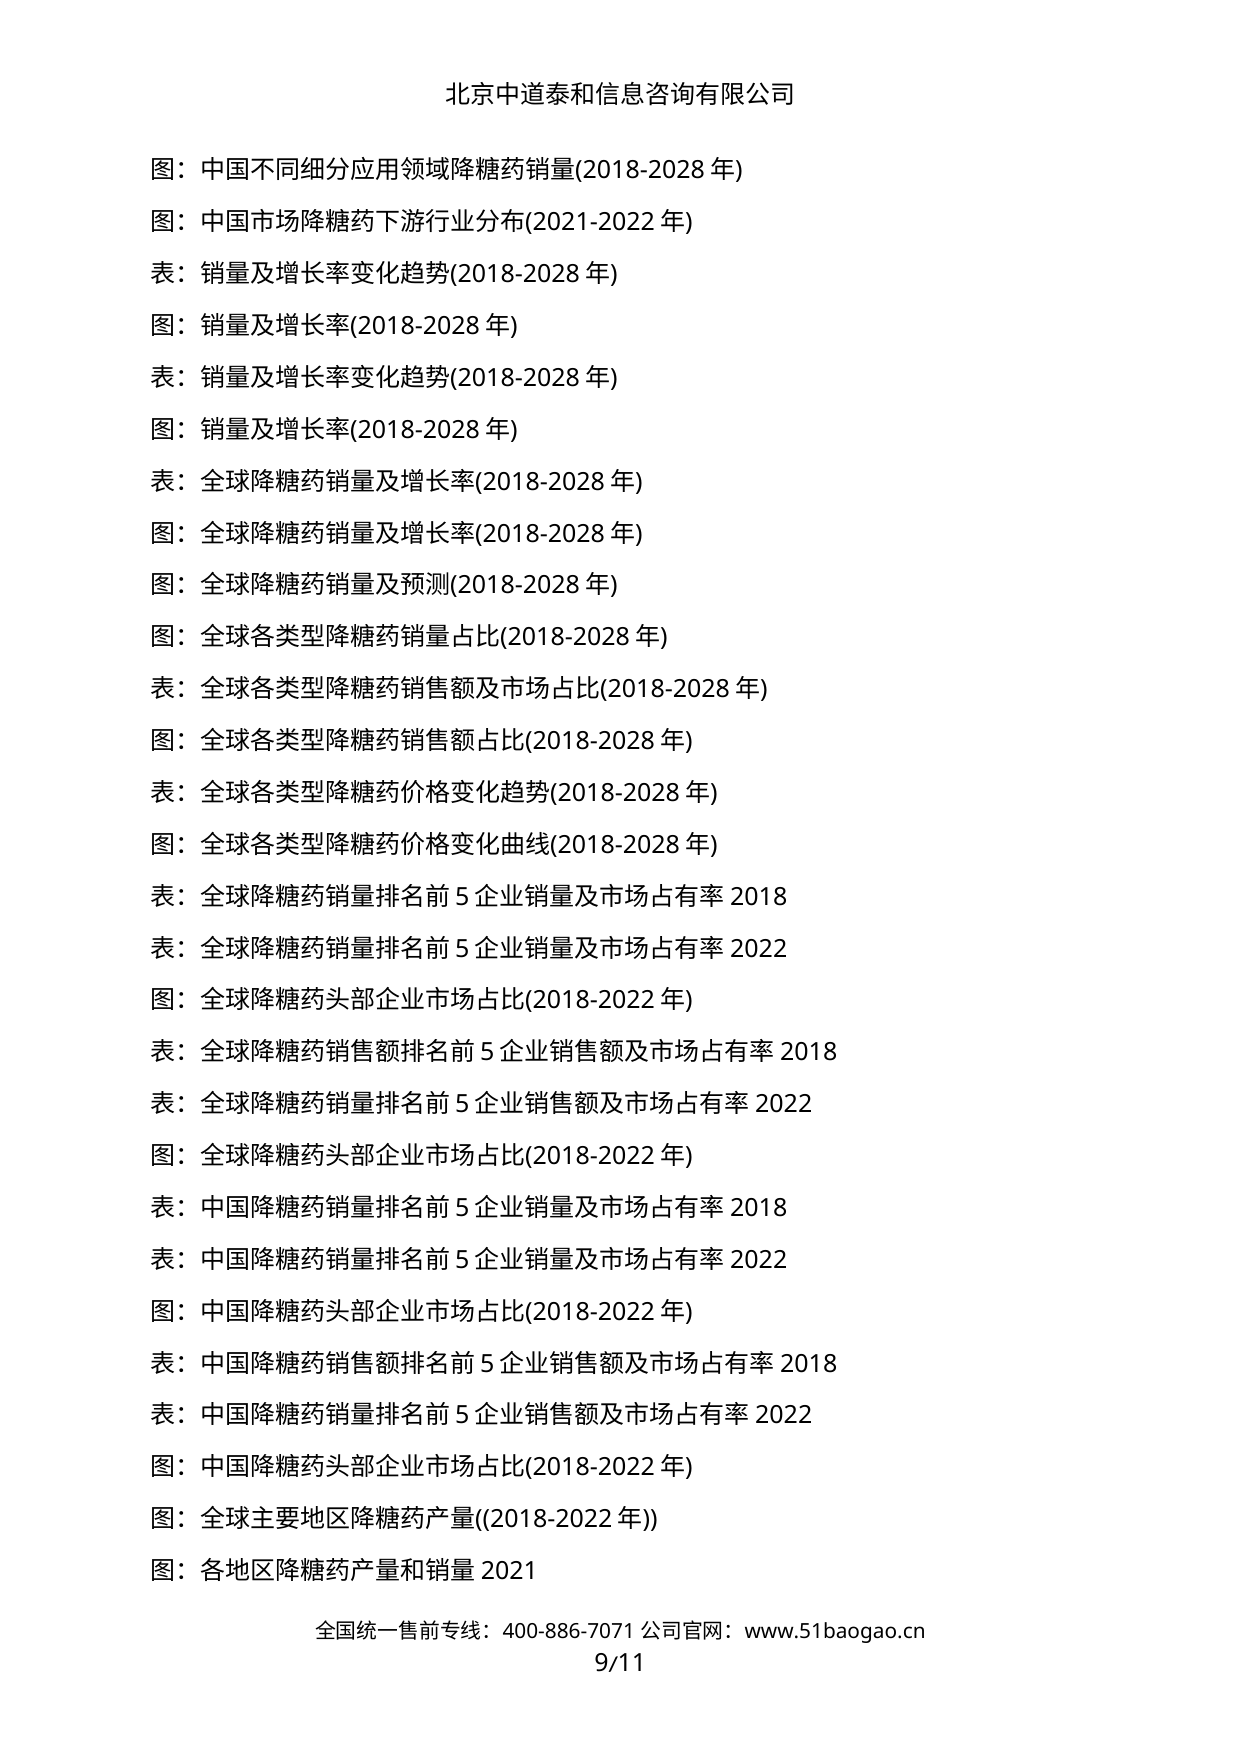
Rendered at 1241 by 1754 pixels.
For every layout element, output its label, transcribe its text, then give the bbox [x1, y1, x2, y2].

text 图：中国降糖药头部企业市场占比(2018-2022年) [150, 1447, 1090, 1483]
text 表：中国降糖药销量排名前5企业销售额及市场占有率 2022 [150, 1395, 1090, 1431]
text 图：全球降糖药头部企业市场占比(2018-2022年) [150, 1136, 1090, 1172]
text 图：中国降糖药头部企业市场占比(2018-2022年) [150, 1291, 1090, 1327]
text 图：销量及增长率(2018-2028年) [150, 306, 1090, 342]
text 表：全球各类型降糖药价格变化趋势(2018-2028年) [150, 772, 1090, 809]
text 图：全球各类型降糖药价格变化曲线(2018-2028年) [150, 824, 1090, 861]
text 图：各地区降糖药产量和销量 2021 [150, 1551, 1090, 1587]
text 图：全球主要地区降糖药产量((2018-2022年)) [150, 1499, 1090, 1535]
text 表：全球降糖药销量排名前5企业销售额及市场占有率 2022 [150, 1084, 1090, 1120]
text 表：全球降糖药销量及增长率(2018-2028年) [150, 461, 1090, 497]
text 表：中国降糖药销量排名前5企业销量及市场占有率 2018 [150, 1187, 1090, 1224]
text 图：全球降糖药头部企业市场占比(2018-2022年) [150, 980, 1090, 1016]
text 图：中国不同细分应用领域降糖药销量(2018-2028年) [150, 150, 1090, 186]
text 表：销量及增长率变化趋势(2018-2028年) [150, 254, 1090, 290]
text 图：中国市场降糖药下游行业分布(2021-2022年) [150, 202, 1090, 238]
text 图：全球各类型降糖药销量占比(2018-2028年) [150, 617, 1090, 653]
text 表：销量及增长率变化趋势(2018-2028年) [150, 357, 1090, 394]
text 图：全球降糖药销量及增长率(2018-2028年) [150, 513, 1090, 549]
text 表：中国降糖药销量排名前5企业销量及市场占有率 2022 [150, 1239, 1090, 1276]
text 图：全球降糖药销量及预测(2018-2028年) [150, 565, 1090, 601]
text 表：全球降糖药销量排名前5企业销量及市场占有率 2018 [150, 876, 1090, 912]
text 表：全球降糖药销量排名前5企业销量及市场占有率 2022 [150, 928, 1090, 964]
text 表：全球降糖药销售额排名前5企业销售额及市场占有率 2018 [150, 1032, 1090, 1068]
text 图：销量及增长率(2018-2028年) [150, 409, 1090, 446]
text 图：全球各类型降糖药销售额占比(2018-2028年) [150, 721, 1090, 757]
text 表：全球各类型降糖药销售额及市场占比(2018-2028年) [150, 669, 1090, 705]
text 表：中国降糖药销售额排名前5企业销售额及市场占有率 2018 [150, 1343, 1090, 1379]
